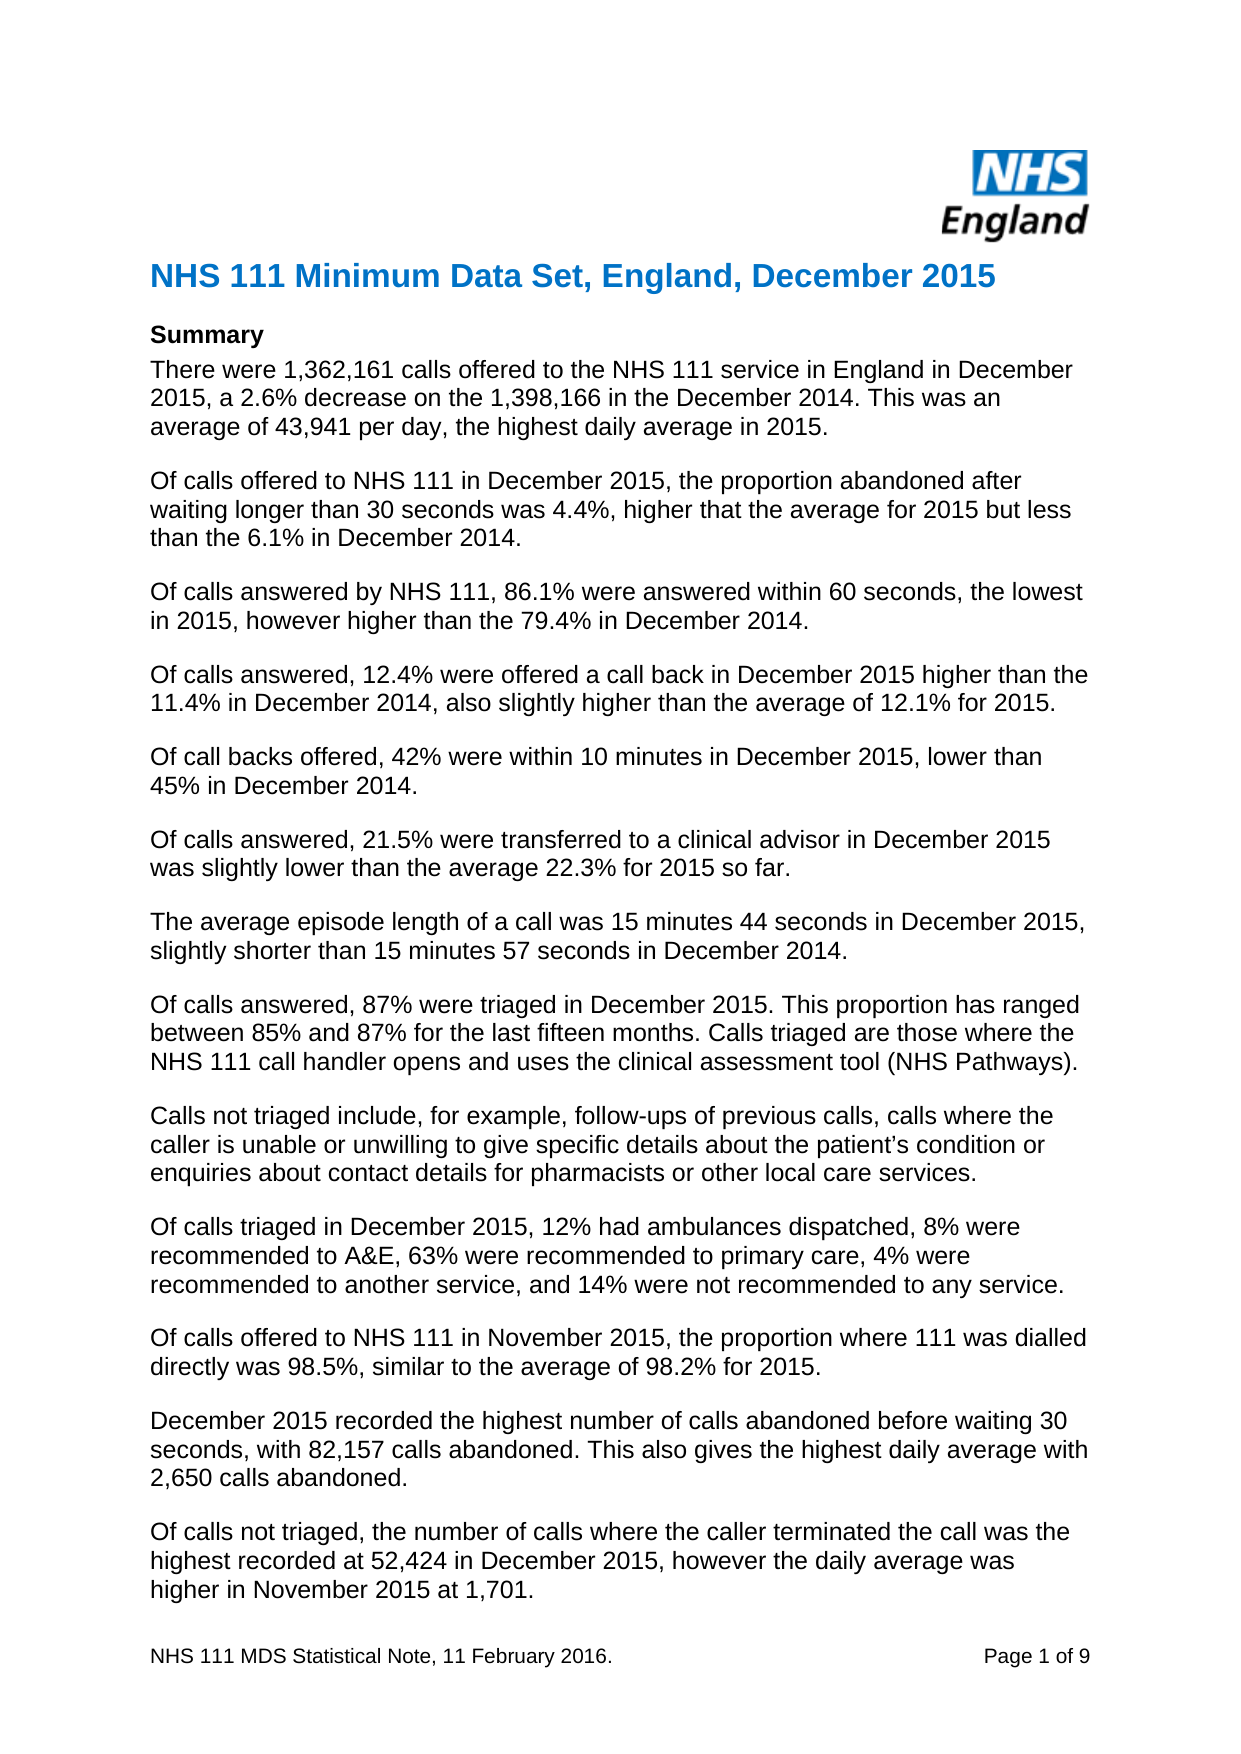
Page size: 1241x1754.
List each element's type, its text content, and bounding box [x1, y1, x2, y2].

text Of calls offered to NHS 111 in November 2015, the proportion where 111 was dialled directly was 98.5%, similar to the average of 98.2% for 2015. [150, 1323, 1090, 1381]
text Of calls answered, 12.4% were offered a call back in December 2015 higher than the 11.4% in December 2014, also slightly higher than the average of 12.1% for 2015. [150, 660, 1090, 717]
text The average episode length of a call was 15 minutes 44 seconds in December 2015, slightly shorter than 15 minutes 57 seconds in December 2014. [150, 907, 1090, 965]
text Of calls triaged in December 2015, 12% had ambulances dispatched, 8% were recommended to A&E, 63% were recommended to primary care, 4% were recommended to another service, and 14% were not recommended to any service. [150, 1212, 1090, 1298]
text Of calls answered by NHS 111, 86.1% were answered within 60 seconds, the lowest in 2015, however higher than the 79.4% in December 2014. [150, 577, 1090, 635]
text Of calls not triaged, the number of calls where the caller terminated the call was the highest recorded at 52,424 in December 2015, however the daily average was higher in November 2015 at 1,701. [150, 1517, 1090, 1603]
text Of calls answered, 21.5% were transferred to a clinical advisor in December 2015 was slightly lower than the average 22.3% for 2015 so far. [150, 825, 1090, 882]
text Of calls answered, 87% were triaged in December 2015. This proportion has ranged between 85% and 87% for the last fifteen months. Calls triaged are those where the NHS 111 call handler opens and uses the clinical assessment tool (NHS Pathways). [150, 990, 1090, 1076]
text Of call backs offered, 42% were within 10 minutes in December 2015, lower than 45% in December 2014. [150, 742, 1090, 800]
picture [941, 150, 1091, 244]
text Calls not triaged include, for example, follow-ups of previous calls, calls where the caller is unable or unwilling to give specific details about the patient’s condition or enquiries about contact details for pharmacists or other local care services. [150, 1101, 1090, 1187]
text Of calls offered to NHS 111 in December 2015, the proportion abandoned after waiting longer than 30 seconds was 4.4%, higher that the average for 2015 but less than the 6.1% in December 2014. [150, 466, 1090, 552]
subtitle NHS 111 Minimum Data Set, England, December 2015 [150, 256, 1090, 295]
subtitle Summary [150, 320, 1090, 348]
text There were 1,362,161 calls offered to the NHS 111 service in England in December 2015, a 2.6% decrease on the 1,398,166 in the December 2014. This was an average of 43,941 per day, the highest daily average in 2015. [150, 355, 1090, 441]
text December 2015 recorded the highest number of calls abandoned before waiting 30 seconds, with 82,157 calls abandoned. This also gives the highest daily average with 2,650 calls abandoned. [150, 1406, 1090, 1492]
